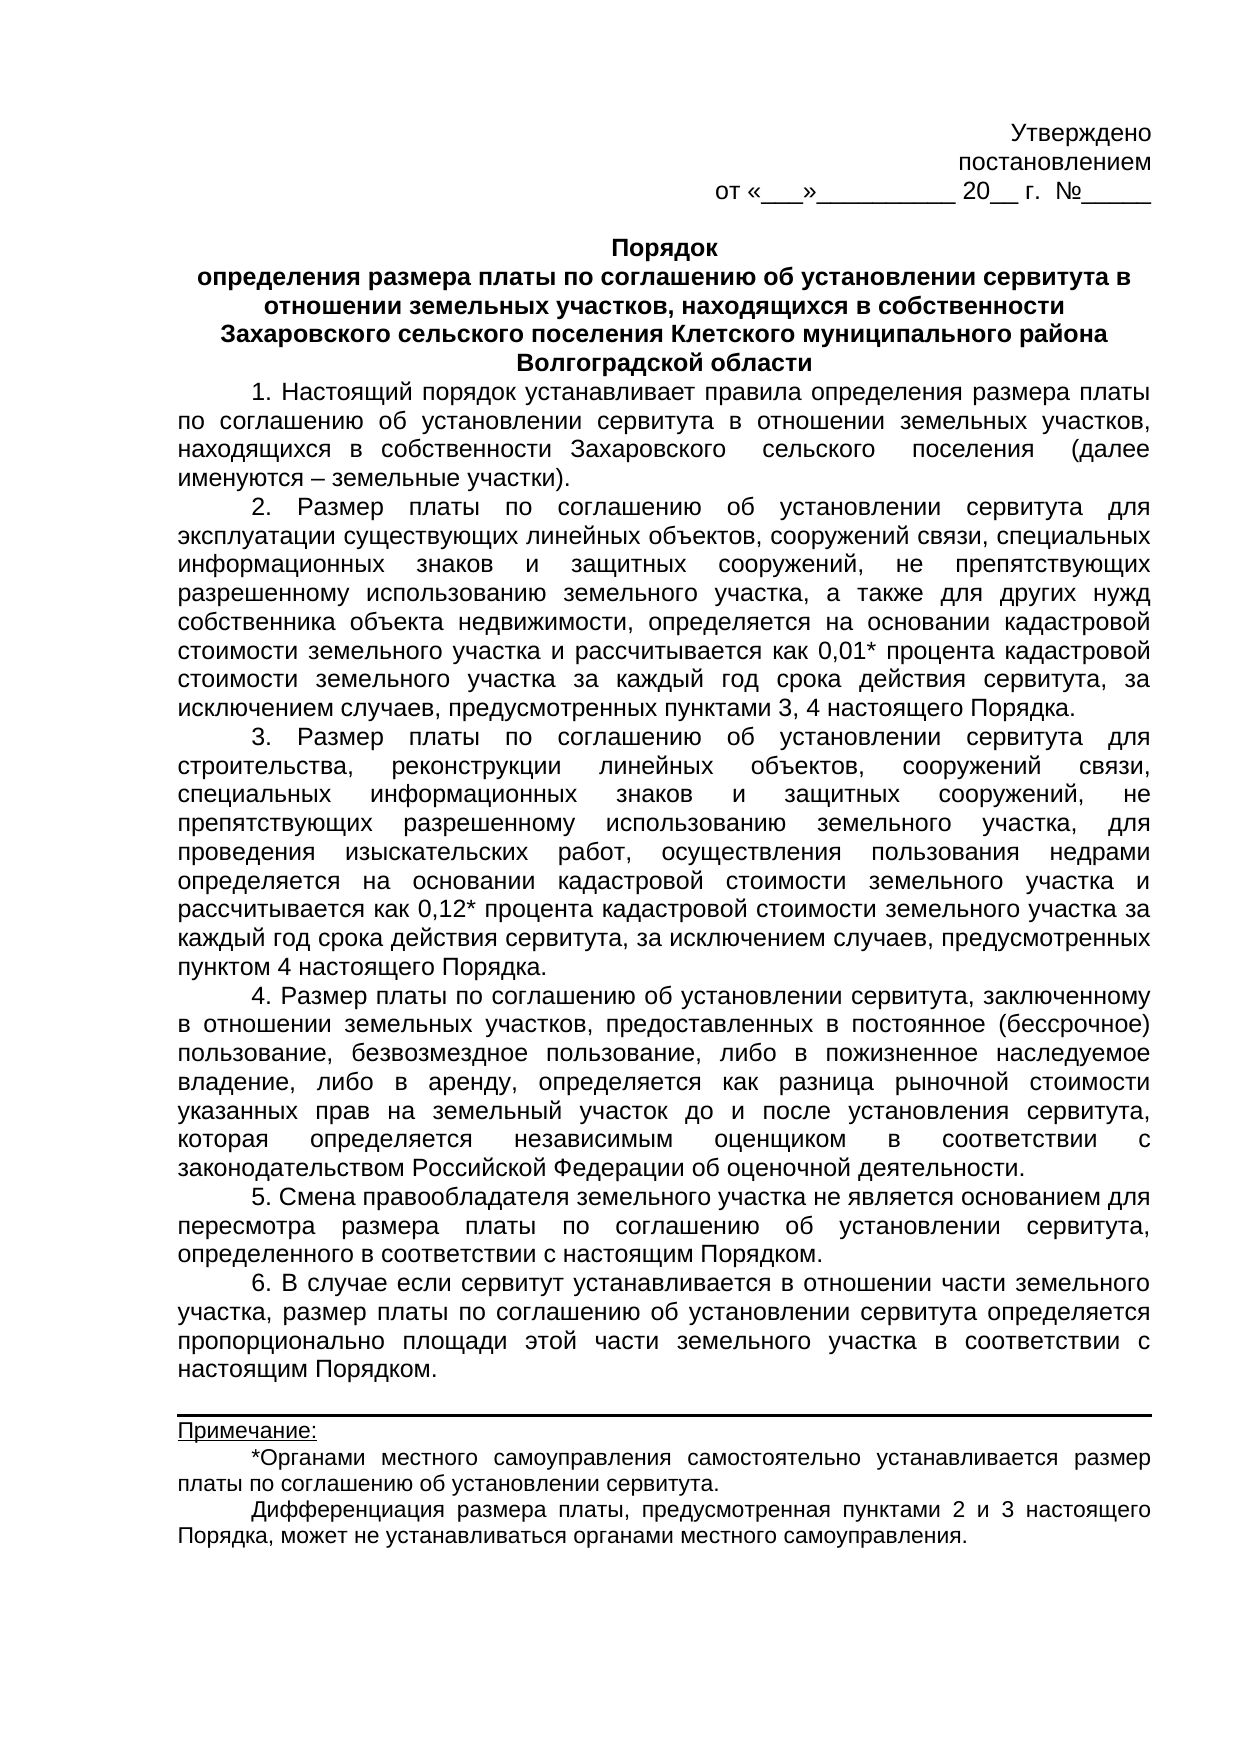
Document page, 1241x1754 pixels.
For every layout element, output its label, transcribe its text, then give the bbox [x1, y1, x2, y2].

text 5. Смена правообладателя земельного участка не является основанием для пересмотра размера платы по соглашению об установлении сервитута, определенного в соответствии с настоящим Порядком. [177, 1182, 1152, 1268]
text Дифференциация размера платы, предусмотренная пунктами 2 и 3 настоящего Порядка, может не устанавливаться органами местного самоуправления. [177, 1496, 1152, 1549]
text 1. Настоящий порядок устанавливает правила определения размера платы по соглашению об установлении сервитута в отношении земельных участков, находящихся в собственности Захаровского сельского поселения (далее именуются – земельные участки). [177, 377, 1152, 492]
text постановлением [177, 147, 1152, 176]
text Примечание: [177, 1417, 1152, 1443]
text 3. Размер платы по соглашению об установлении сервитута для строительства, реконструкции линейных объектов, сооружений связи, специальных информационных знаков и защитных сооружений, не препятствующих разрешенному использованию земельного участка, для проведения изыскательских работ, осуществления пользования недрами определяется на основании кадастровой стоимости земельного участка и рассчитывается как 0,12* процента кадастровой стоимости земельного участка за каждый год срока действия сервитута, за исключением случаев, предусмотренных пунктом 4 настоящего Порядка. [177, 722, 1152, 981]
text 2. Размер платы по соглашению об установлении сервитута для эксплуатации существующих линейных объектов, сооружений связи, специальных информационных знаков и защитных сооружений, не препятствующих разрешенному использованию земельного участка, а также для других нужд собственника объекта недвижимости, определяется на основании кадастровой стоимости земельного участка и рассчитывается как 0,01* процента кадастровой стоимости земельного участка за каждый год срока действия сервитута, за исключением случаев, предусмотренных пунктами 3, 4 настоящего Порядка. [177, 492, 1152, 722]
text от «___»__________ 20__ г. №_____ [177, 176, 1152, 204]
text *Органами местного самоуправления самостоятельно устанавливается размер платы по соглашению об установлении сервитута. [177, 1443, 1152, 1496]
text определения размера платы по соглашению об установлении сервитута в отношении земельных участков, находящихся в собственности Захаровского сельского поселения Клетского муниципального района Волгоградской области [177, 262, 1152, 377]
text Утверждено [177, 118, 1152, 147]
text 6. В случае если сервитут устанавливается в отношении части земельного участка, размер платы по соглашению об установлении сервитута определяется пропорционально площади этой части земельного участка в соответствии с настоящим Порядком. [177, 1268, 1152, 1383]
text 4. Размер платы по соглашению об установлении сервитута, заключенному в отношении земельных участков, предоставленных в постоянное (бессрочное) пользование, безвозмездное пользование, либо в пожизненное наследуемое владение, либо в аренду, определяется как разница рыночной стоимости указанных прав на земельный участок до и после установления сервитута, которая определяется независимым оценщиком в соответствии с законодательством Российской Федерации об оценочной деятельности. [177, 981, 1152, 1182]
text Порядок [177, 233, 1152, 262]
